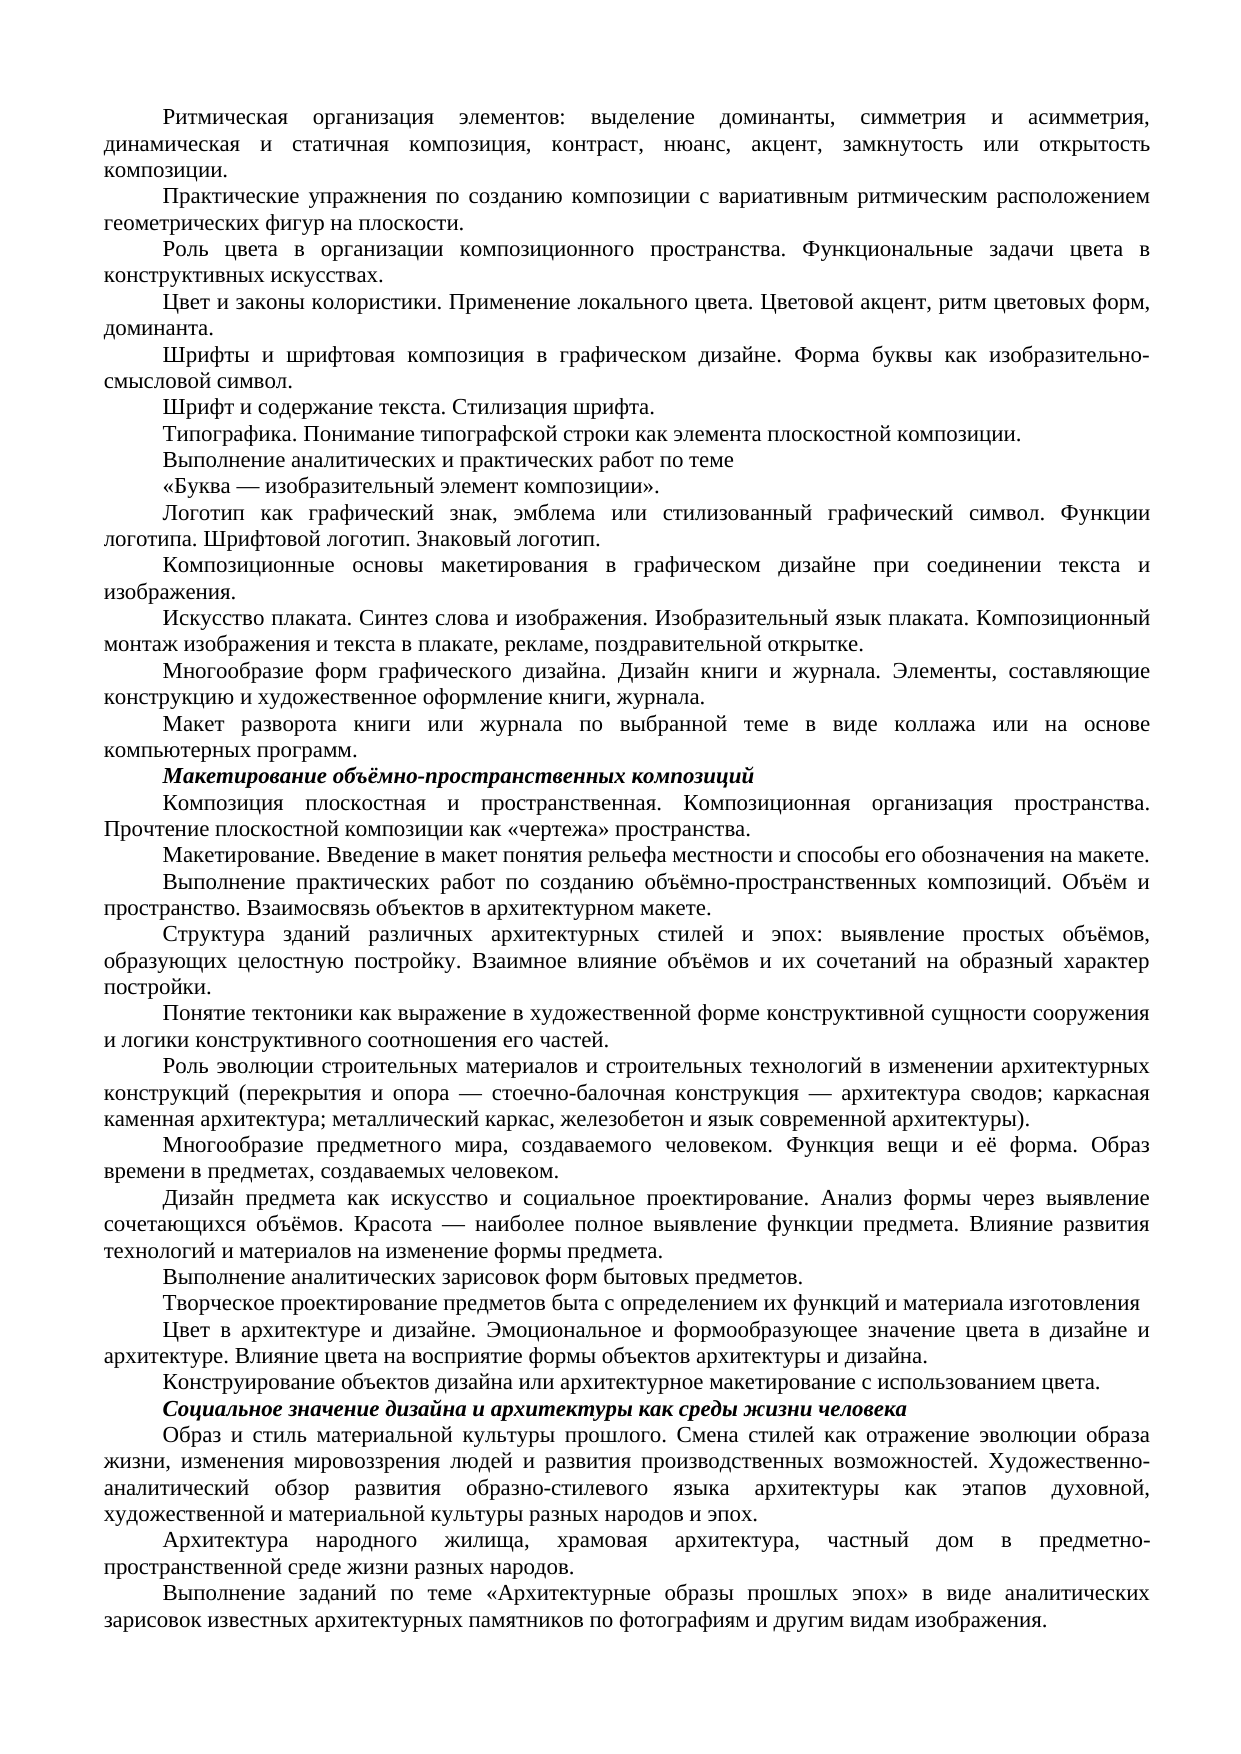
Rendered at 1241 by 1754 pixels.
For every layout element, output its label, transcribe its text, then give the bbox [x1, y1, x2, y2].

text Макет разворота книги или журнала по выбранной теме в виде коллажа или на основе компьютерных программ. [103, 709, 1152, 762]
text Выполнение практических работ по созданию объёмно-пространственных композиций. Объём и пространство. Взаимосвязь объектов в архитектурном макете. [103, 868, 1152, 920]
text Образ и стиль материальной культуры прошлого. Смена стилей как отражение эволюции образа жизни, изменения мировоззрения людей и развития производственных возможностей. Художественно-аналитический обзор развития образно-стилевого языка архитектуры как этапов духовной, художественной и материальной культуры разных народов и эпох. [103, 1421, 1152, 1527]
text Творческое проектирование предметов быта с определением их функций и материала изготовления [103, 1289, 1152, 1316]
text «Буква — изобразительный элемент композиции». [103, 472, 1152, 499]
text Ритмическая организация элементов: выделение доминанты, симметрия и асимметрия, динамическая и статичная композиция, контраст, нюанс, акцент, замкнутость или открытость композиции. [103, 103, 1152, 182]
text Роль цвета в организации композиционного пространства. Функциональные задачи цвета в конструктивных искусствах. [103, 235, 1152, 288]
text Выполнение аналитических зарисовок форм бытовых предметов. [103, 1263, 1152, 1289]
text Многообразие предметного мира, создаваемого человеком. Функция вещи и её форма. Образ времени в предметах, создаваемых человеком. [103, 1131, 1152, 1184]
text Композиционные основы макетирования в графическом дизайне при соединении текста и изображения. [103, 551, 1152, 604]
text Понятие тектоники как выражение в художественной форме конструктивной сущности сооружения и логики конструктивного соотношения его частей. [103, 999, 1152, 1052]
text Макетирование. Введение в макет понятия рельефа местности и способы его обозначения на макете. [103, 841, 1152, 868]
text Макетирование объёмно-пространственных композиций [103, 762, 1152, 789]
text Логотип как графический знак, эмблема или стилизованный графический символ. Функции логотипа. Шрифтовой логотип. Знаковый логотип. [103, 499, 1152, 551]
text Типографика. Понимание типографской строки как элемента плоскостной композиции. [103, 420, 1152, 446]
text Архитектура народного жилища, храмовая архитектура, частный дом в предметно-пространственной среде жизни разных народов. [103, 1527, 1152, 1579]
text Социальное значение дизайна и архитектуры как среды жизни человека [103, 1395, 1152, 1421]
text Многообразие форм графического дизайна. Дизайн книги и журнала. Элементы, составляющие конструкцию и художественное оформление книги, журнала. [103, 657, 1152, 709]
text Цвет и законы колористики. Применение локального цвета. Цветовой акцент, ритм цветовых форм, доминанта. [103, 288, 1152, 341]
text Шрифт и содержание текста. Стилизация шрифта. [103, 393, 1152, 420]
text Практические упражнения по созданию композиции с вариативным ритмическим расположением геометрических фигур на плоскости. [103, 182, 1152, 235]
text Роль эволюции строительных материалов и строительных технологий в изменении архитектурных конструкций (перекрытия и опора — стоечно-балочная конструкция — архитектура сводов; каркасная каменная архитектура; металлический каркас, железобетон и язык современной архитектуры). [103, 1052, 1152, 1131]
text Цвет в архитектуре и дизайне. Эмоциональное и формообразующее значение цвета в дизайне и архитектуре. Влияние цвета на восприятие формы объектов архитектуры и дизайна. [103, 1316, 1152, 1368]
text Выполнение заданий по теме «Архитектурные образы прошлых эпох» в виде аналитических зарисовок известных архитектурных памятников по фотографиям и другим видам изображения. [103, 1579, 1152, 1632]
text Структура зданий различных архитектурных стилей и эпох: выявление простых объёмов, образующих целостную постройку. Взаимное влияние объёмов и их сочетаний на образный характер постройки. [103, 920, 1152, 999]
text Шрифты и шрифтовая композиция в графическом дизайне. Форма буквы как изобразительно-смысловой символ. [103, 341, 1152, 393]
text Искусство плаката. Синтез слова и изображения. Изобразительный язык плаката. Композиционный монтаж изображения и текста в плакате, рекламе, поздравительной открытке. [103, 604, 1152, 657]
text Конструирование объектов дизайна или архитектурное макетирование с использованием цвета. [103, 1368, 1152, 1395]
text Выполнение аналитических и практических работ по теме [103, 446, 1152, 472]
text Дизайн предмета как искусство и социальное проектирование. Анализ формы через выявление сочетающихся объёмов. Красота — наиболее полное выявление функции предмета. Влияние развития технологий и материалов на изменение формы предмета. [103, 1184, 1152, 1263]
text Композиция плоскостная и пространственная. Композиционная организация пространства. Прочтение плоскостной композиции как «чертежа» пространства. [103, 789, 1152, 841]
